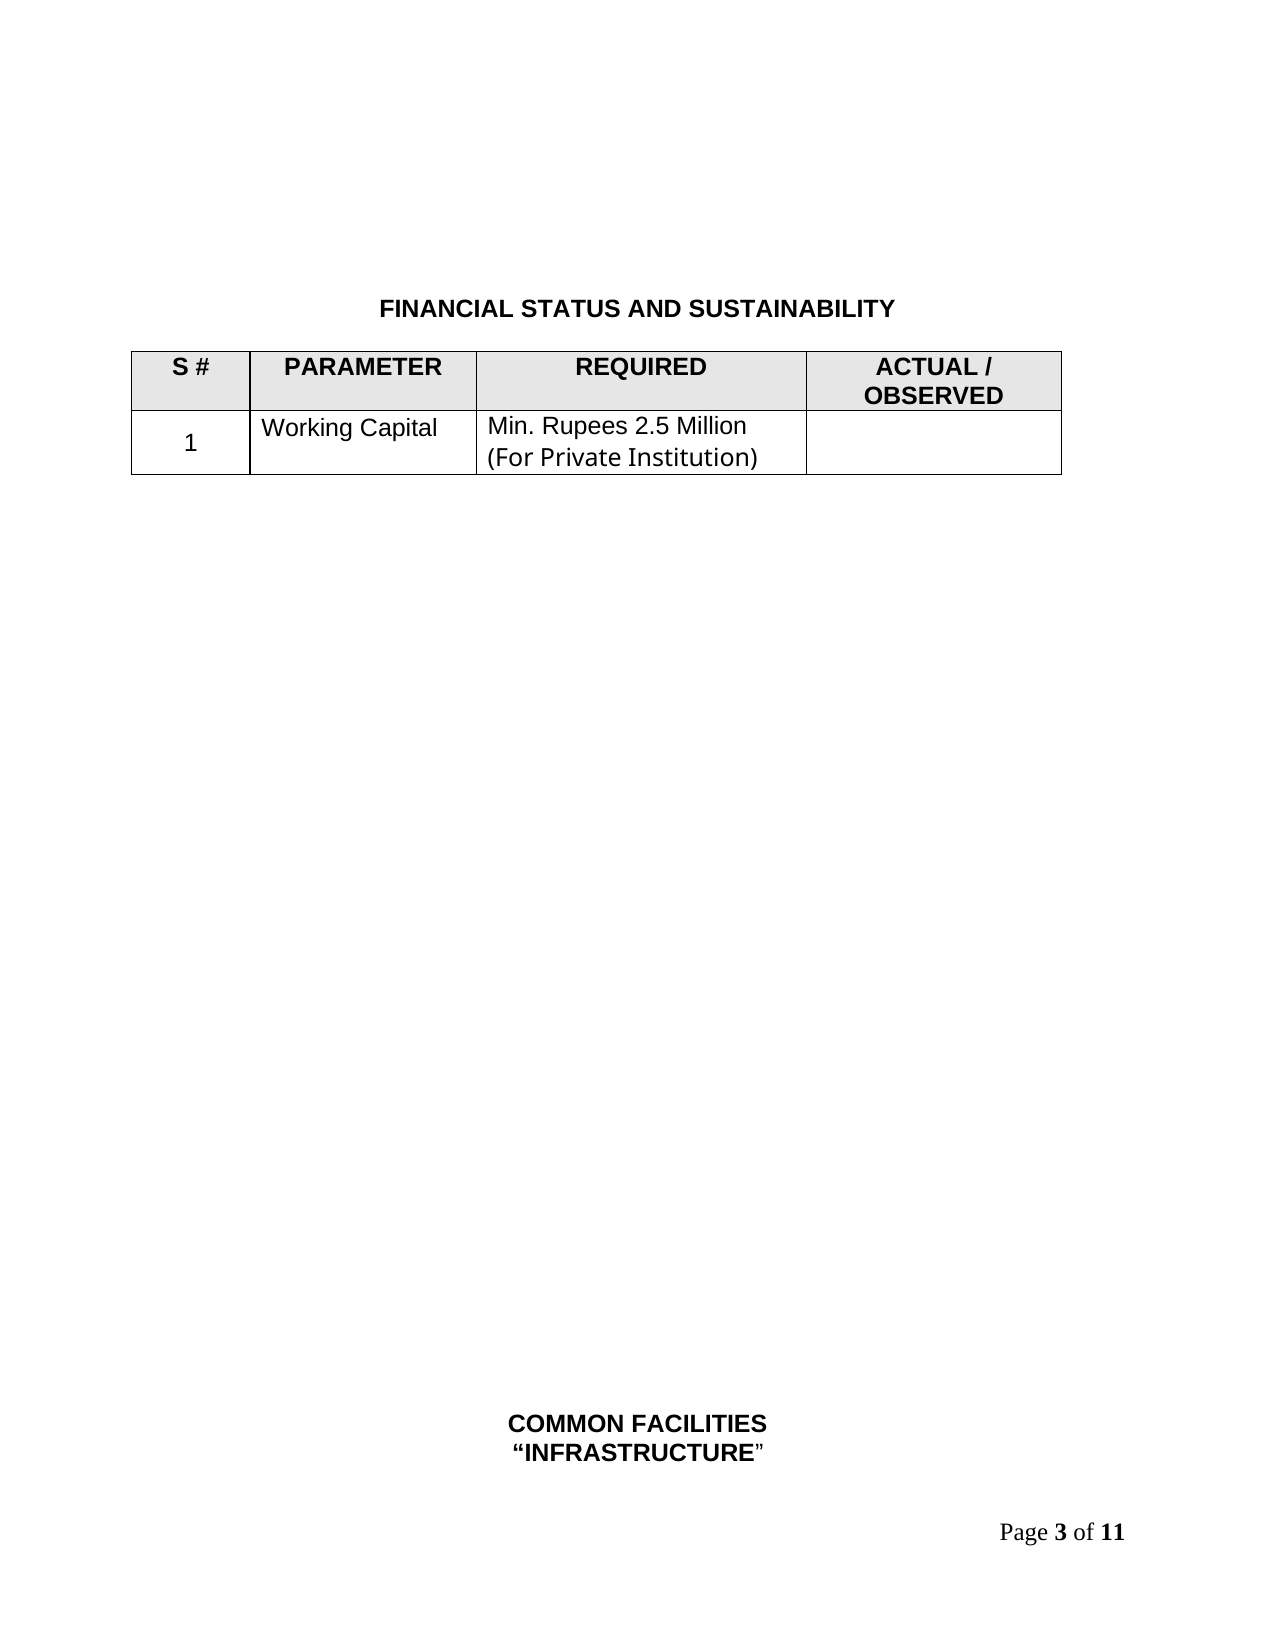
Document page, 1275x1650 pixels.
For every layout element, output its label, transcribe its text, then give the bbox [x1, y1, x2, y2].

table_cell 1 [132, 411, 249, 474]
table_cell Min. Rupees 2.5 Million (For Private Institution) [477, 411, 806, 474]
text COMMON FACILITIES [150, 1409, 1125, 1438]
table_header ACTUAL / OBSERVED [807, 352, 1061, 410]
table_header PARAMETER [251, 352, 476, 410]
table_cell [807, 411, 1061, 474]
table_header S # [132, 352, 249, 410]
table_header REQUIRED [477, 352, 806, 410]
text FINANCIAL STATUS AND SUSTAINABILITY [150, 294, 1125, 322]
text “INFRASTRUCTURE” [150, 1438, 1125, 1467]
table_cell Working Capital [251, 411, 476, 474]
